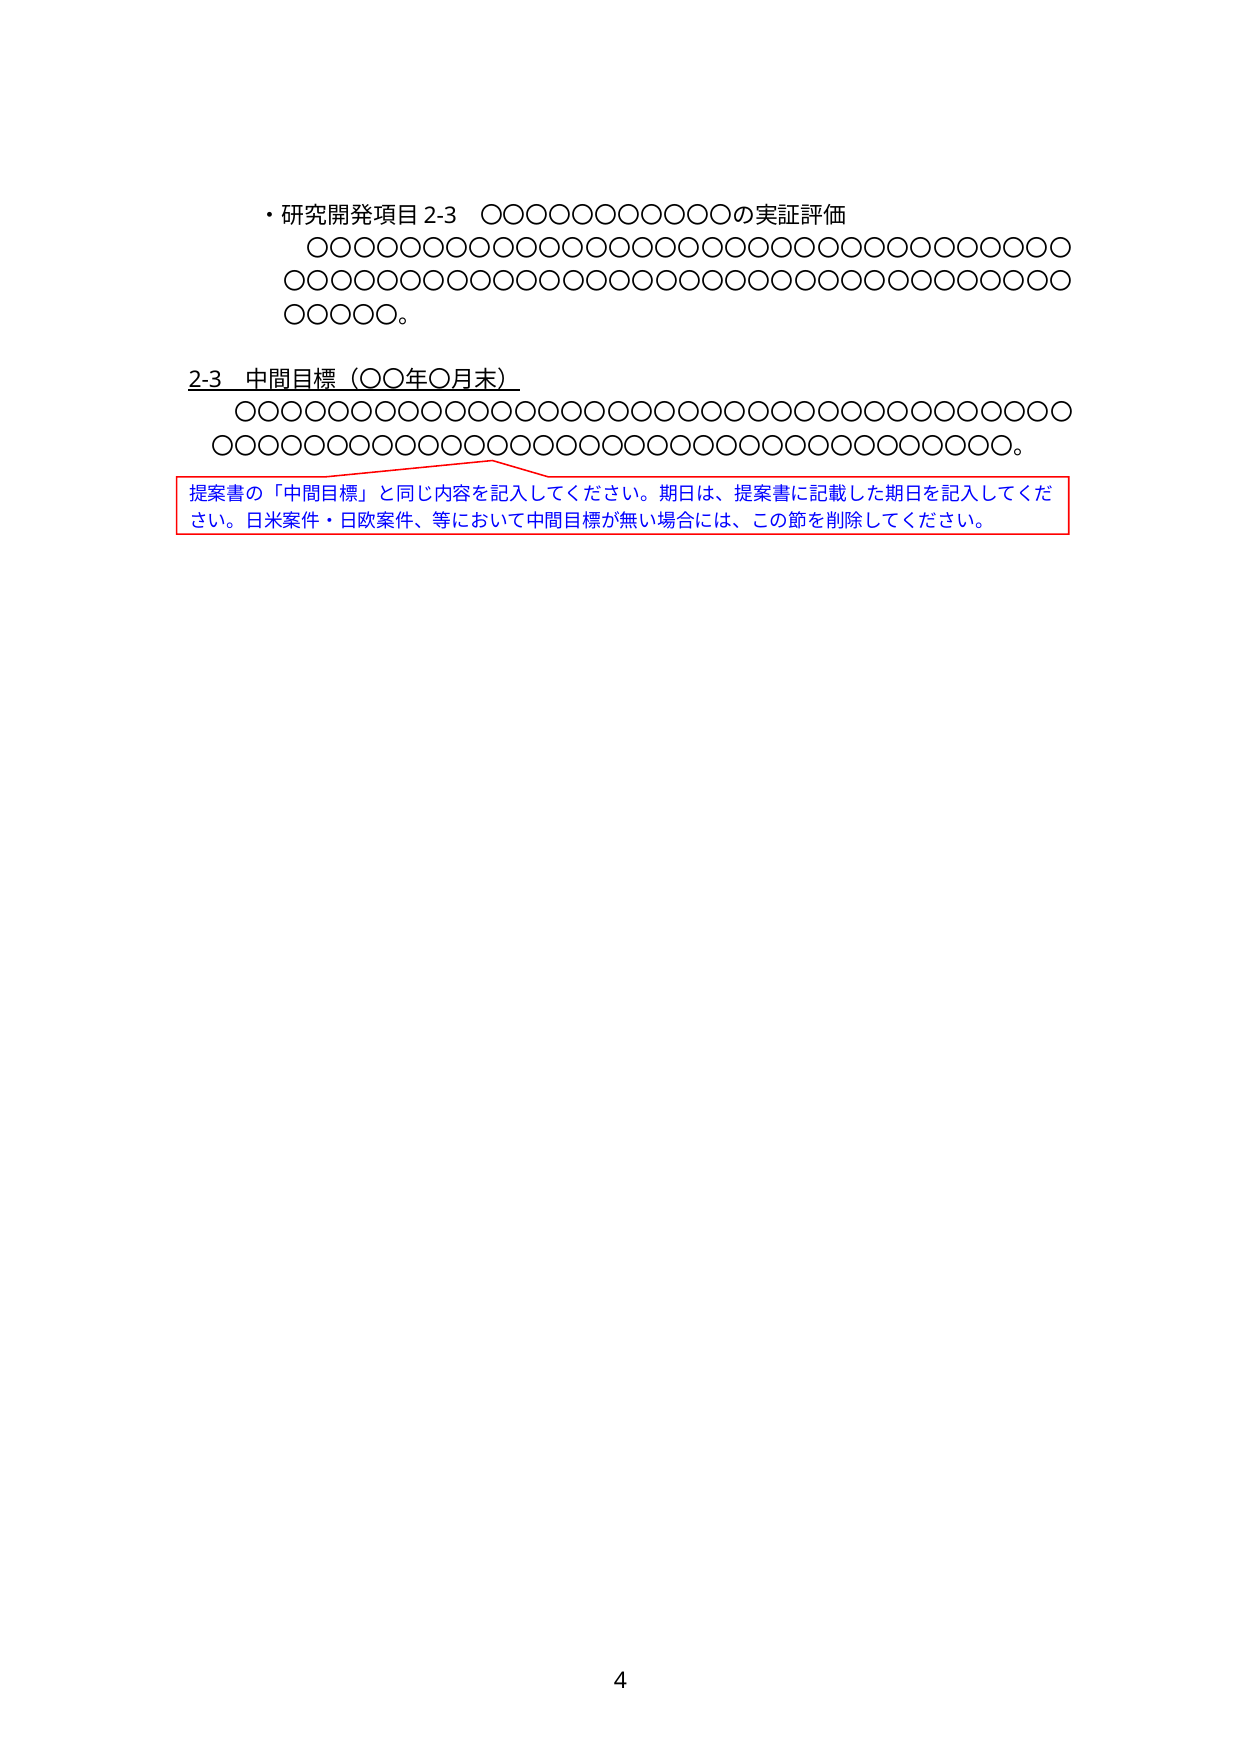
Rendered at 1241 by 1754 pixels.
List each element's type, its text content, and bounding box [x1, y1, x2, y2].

text ・研究開発項目2-3 〇〇〇〇〇〇〇〇〇〇〇の実証評価 [258, 197, 1075, 230]
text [283, 230, 1075, 330]
text 〇〇〇〇〇〇〇〇〇〇〇〇〇〇〇〇〇〇〇〇〇〇〇〇〇〇〇〇〇〇〇〇〇〇〇〇〇〇〇〇〇〇〇〇〇〇〇〇〇〇〇〇〇〇〇〇〇〇〇〇〇〇〇〇〇〇〇〇〇〇〇。 [211, 394, 1075, 461]
text 2-3 中間目標（〇〇年〇月末） [165, 361, 1075, 394]
